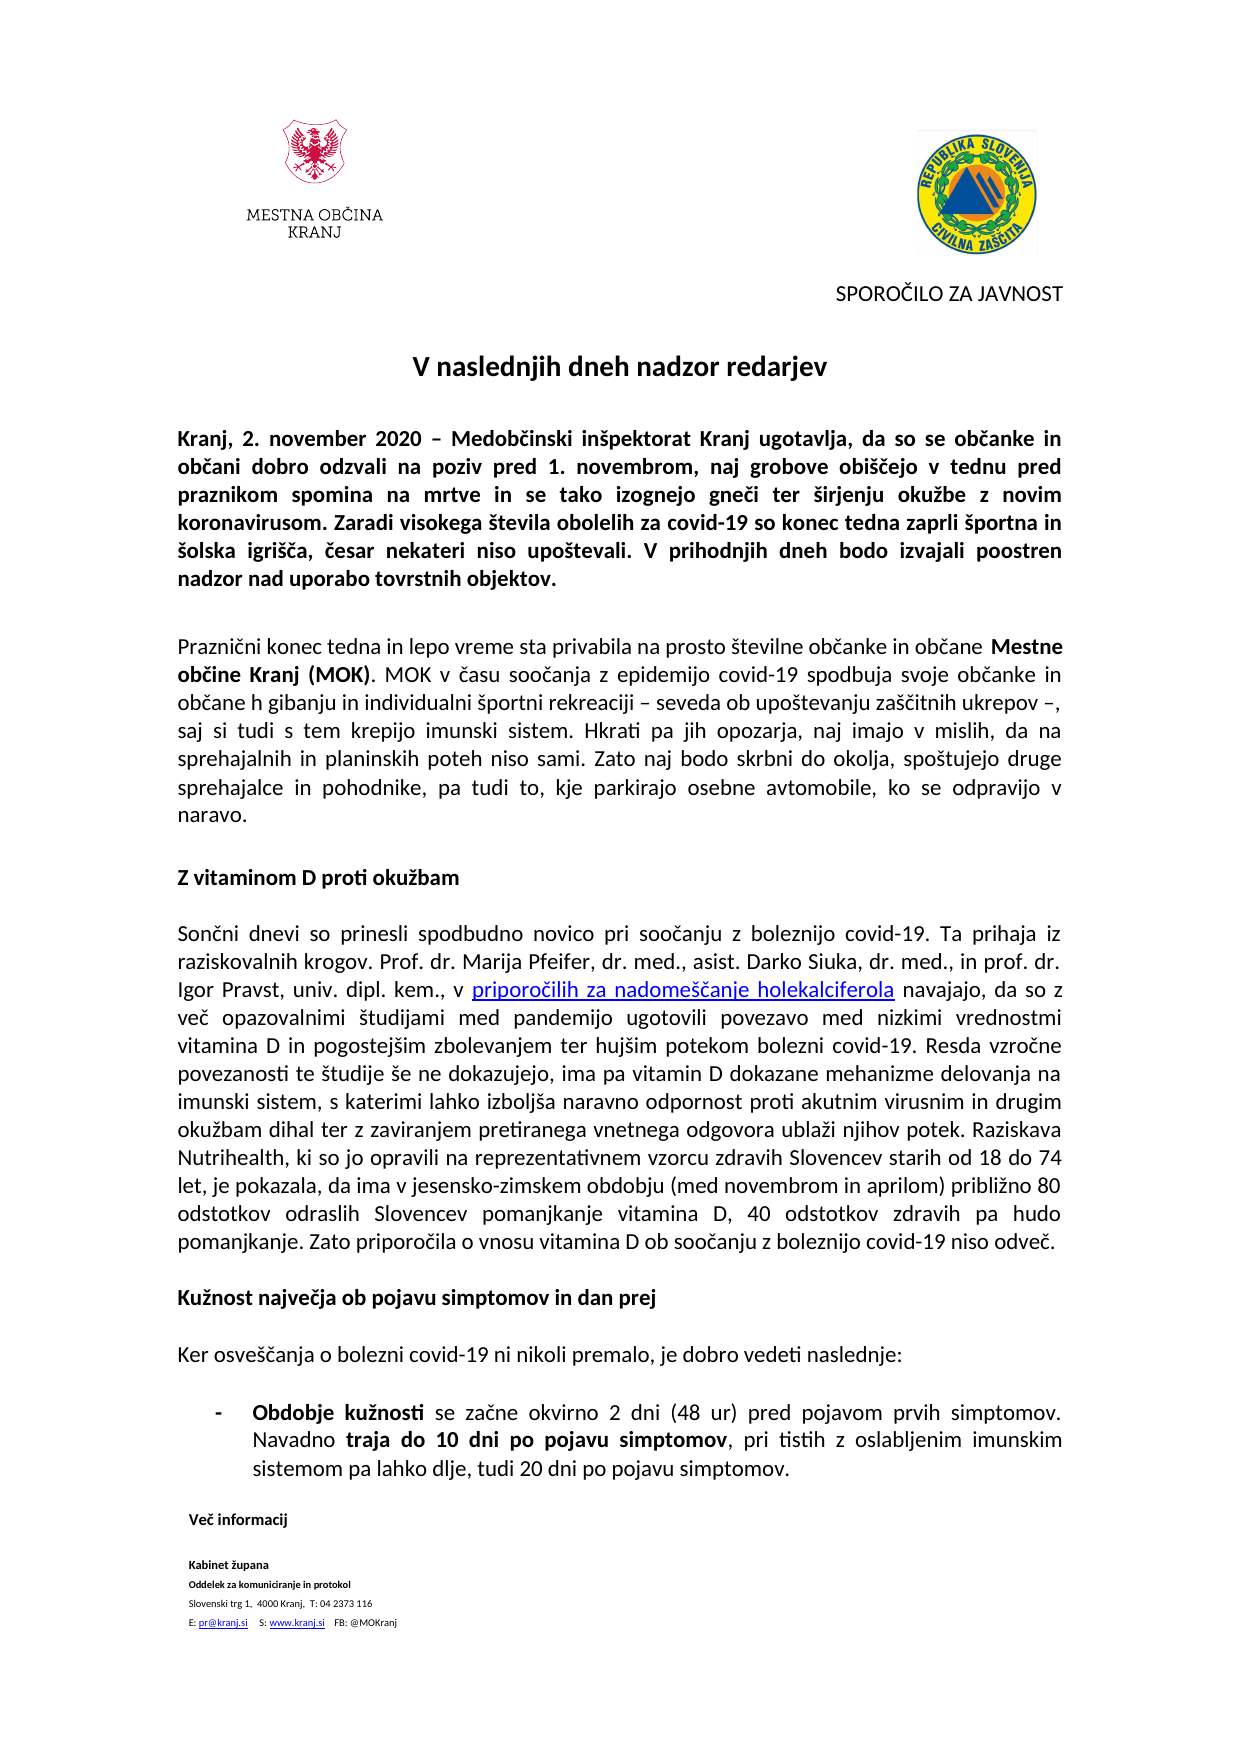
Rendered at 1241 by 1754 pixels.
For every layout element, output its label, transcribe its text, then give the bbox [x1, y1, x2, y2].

text V naslednjih dneh nadzor redarjev [177, 348, 1063, 383]
text Sončni dnevi so prinesli spodbudno novico pri soočanju z boleznijo covid-19. Ta prihaja iz raziskovalnih krogov. Prof. dr. Marija Pfeifer, dr. med., asist. Darko Siuka, dr. med., in prof. dr. Igor Pravst, univ. dipl. kem., v priporočilih za nadomeščanje holekalciferola navajajo, da so z več opazovalnimi študijami med pandemijo ugotovili povezavo med nizkimi vrednostmi vitamina D in pogostejšim zbolevanjem ter hujšim potekom bolezni covid-19. Resda vzročne povezanosti te študije še ne dokazujejo, ima pa vitamin D dokazane mehanizme delovanja na imunski sistem, s katerimi lahko izboljša naravno odpornost proti akutnim virusnim in drugim okužbam dihal ter z zaviranjem pretiranega vnetnega odgovora ublaži njihov potek. Raziskava Nutrihealth, ki so jo opravili na reprezentativnem vzorcu zdravih Slovencev starih od 18 do 74 let, je pokazala, da ima v jesensko-zimskem obdobju (med novembrom in aprilom) približno 80 odstotkov odraslih Slovencev pomanjkanje vitamina D, 40 odstotkov zdravih pa hudo pomanjkanje. Zato priporočila o vnosu vitamina D ob soočanju z boleznijo covid-19 niso odveč. [177, 919, 1063, 1255]
text Z vitaminom D proti okužbam [177, 863, 1063, 891]
text Kranj, 2. november 2020 – Medobčinski inšpektorat Kranj ugotavlja, da so se občanke in občani dobro odzvali na poziv pred 1. novembrom, naj grobove obiščejo v tednu pred praznikom spomina na mrtve in se tako izognejo gneči ter širjenju okužbe z novim koronavirusom. Zaradi visokega števila obolelih za covid-19 so konec tedna zaprli športna in šolska igrišča, česar nekateri niso upoštevali. V prihodnjih dneh bodo izvajali poostren nadzor nad uporabo tovrstnih objektov. [177, 424, 1063, 592]
text Kužnost največja ob pojavu simptomov in dan prej [177, 1283, 1063, 1311]
text Praznični konec tedna in lepo vreme sta privabila na prosto številne občanke in občane Mestne občine Kranj (MOK). MOK v času soočanja z epidemijo covid-19 spodbuja svoje občanke in občane h gibanju in individualni športni rekreaciji – seveda ob upoštevanju zaščitnih ukrepov –, saj si tudi s tem krepijo imunski sistem. Hkrati pa jih opozarja, naj imajo v mislih, da na sprehajalnih in planinskih poteh niso sami. Zato naj bodo skrbni do okolja, spoštujejo druge sprehajalce in pohodnike, pa tudi to, kje parkirajo osebne avtomobile, ko se odpravijo v naravo. [177, 632, 1063, 829]
picture [177, 106, 452, 256]
picture [917, 130, 1038, 256]
text SPOROČILO ZA JAVNOST [177, 279, 1063, 307]
list Obdobje kužnosti se začne okvirno 2 dni (48 ur) pred pojavom prvih simptomov. Navadno traja do 10 dni po pojavu simptomov, pri tistih z oslabljenim imunskim sistemom pa lahko dlje, tudi 20 dni po pojavu simptomov. [215, 1398, 1063, 1482]
text Ker osveščanja o bolezni covid-19 ni nikoli premalo, je dobro vedeti naslednje: [177, 1340, 1063, 1368]
